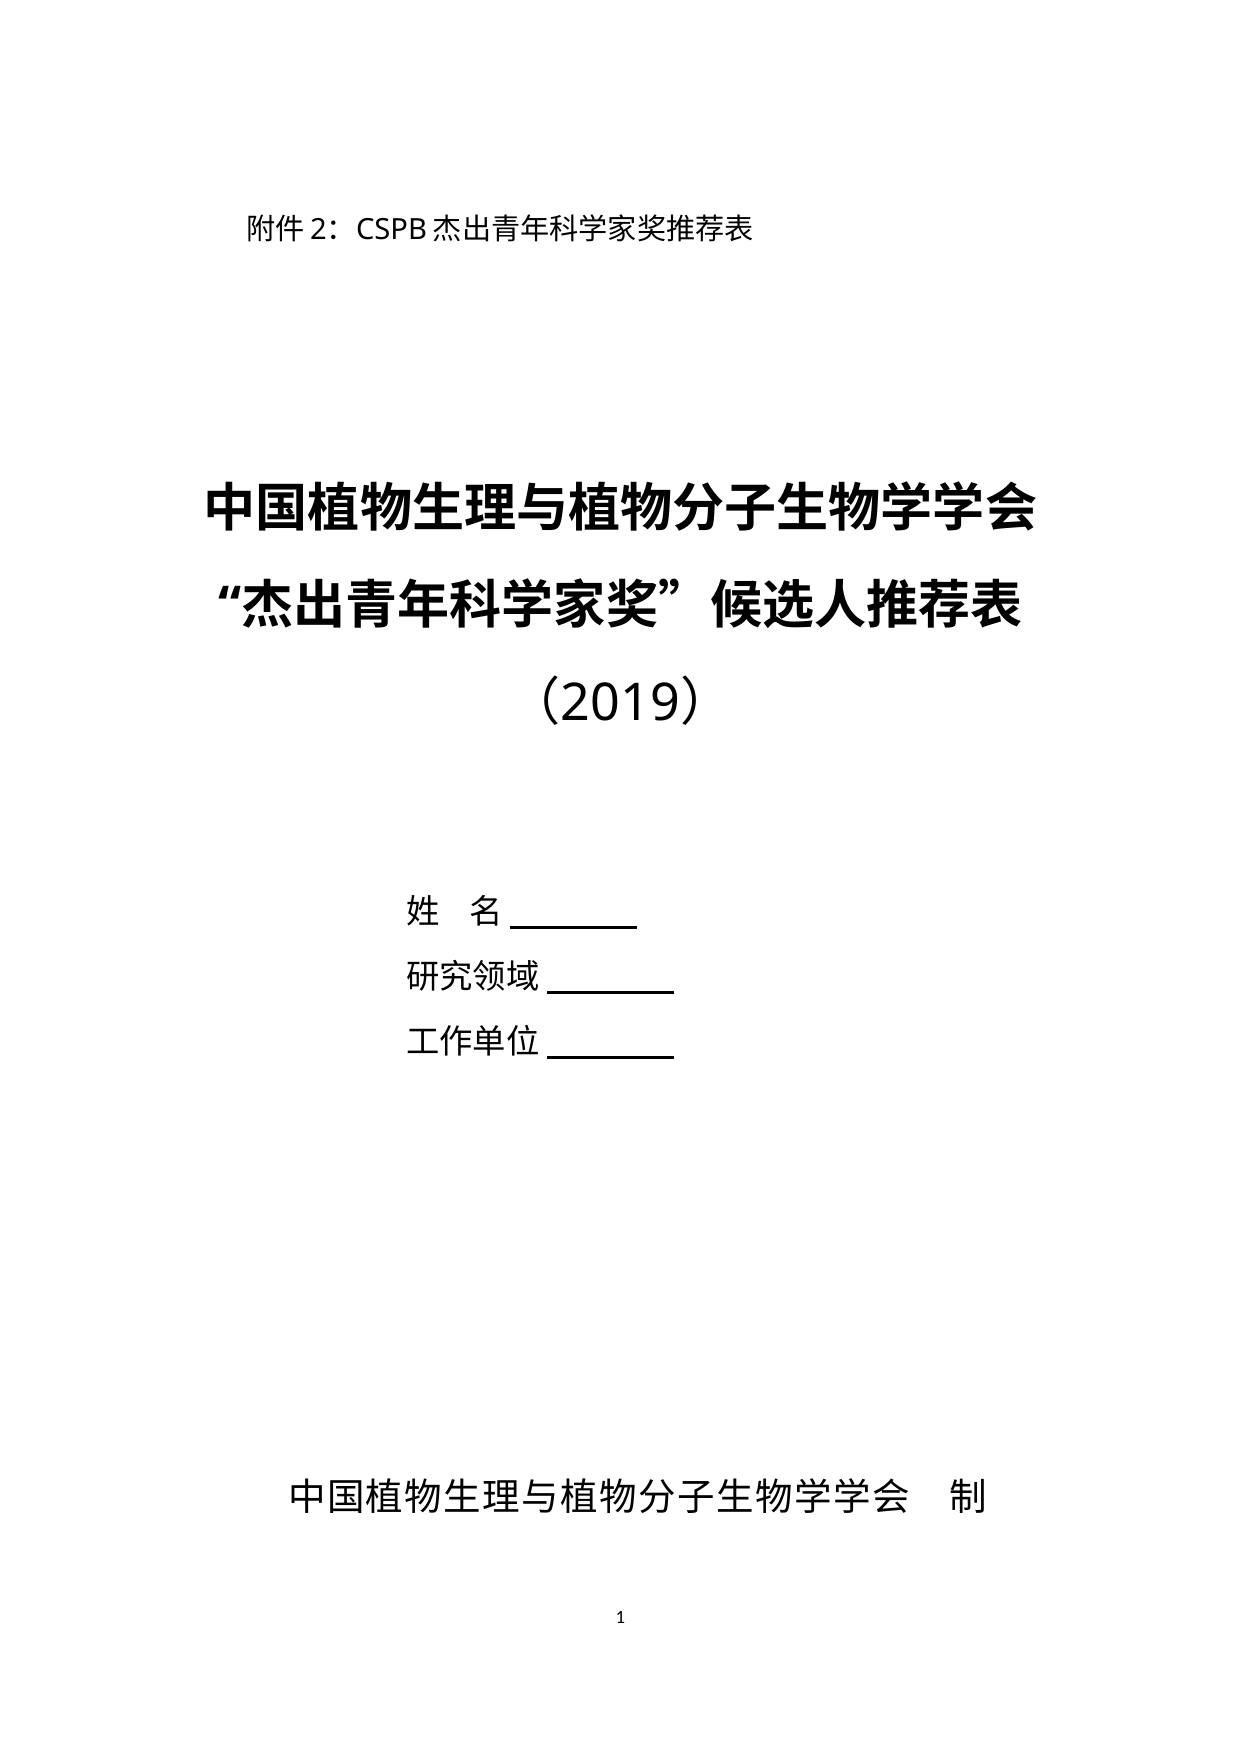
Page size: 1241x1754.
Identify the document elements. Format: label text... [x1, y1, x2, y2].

text （2019） [187, 649, 1053, 747]
text 研究领域 [362, 942, 1053, 1007]
table_header 中国植物生理与植物分子生物学学会 [277, 1397, 922, 1527]
text 中国植物生理与植物分子生物学学会 [187, 454, 1053, 552]
text 姓 名 [362, 877, 1053, 942]
text 附件2：CSPB杰出青年科学家奖推荐表 [187, 194, 1053, 259]
text 工作单位 [362, 1007, 1053, 1072]
text “杰出青年科学家奖”候选人推荐表 [187, 552, 1053, 649]
table_header 制 [922, 1397, 1010, 1527]
